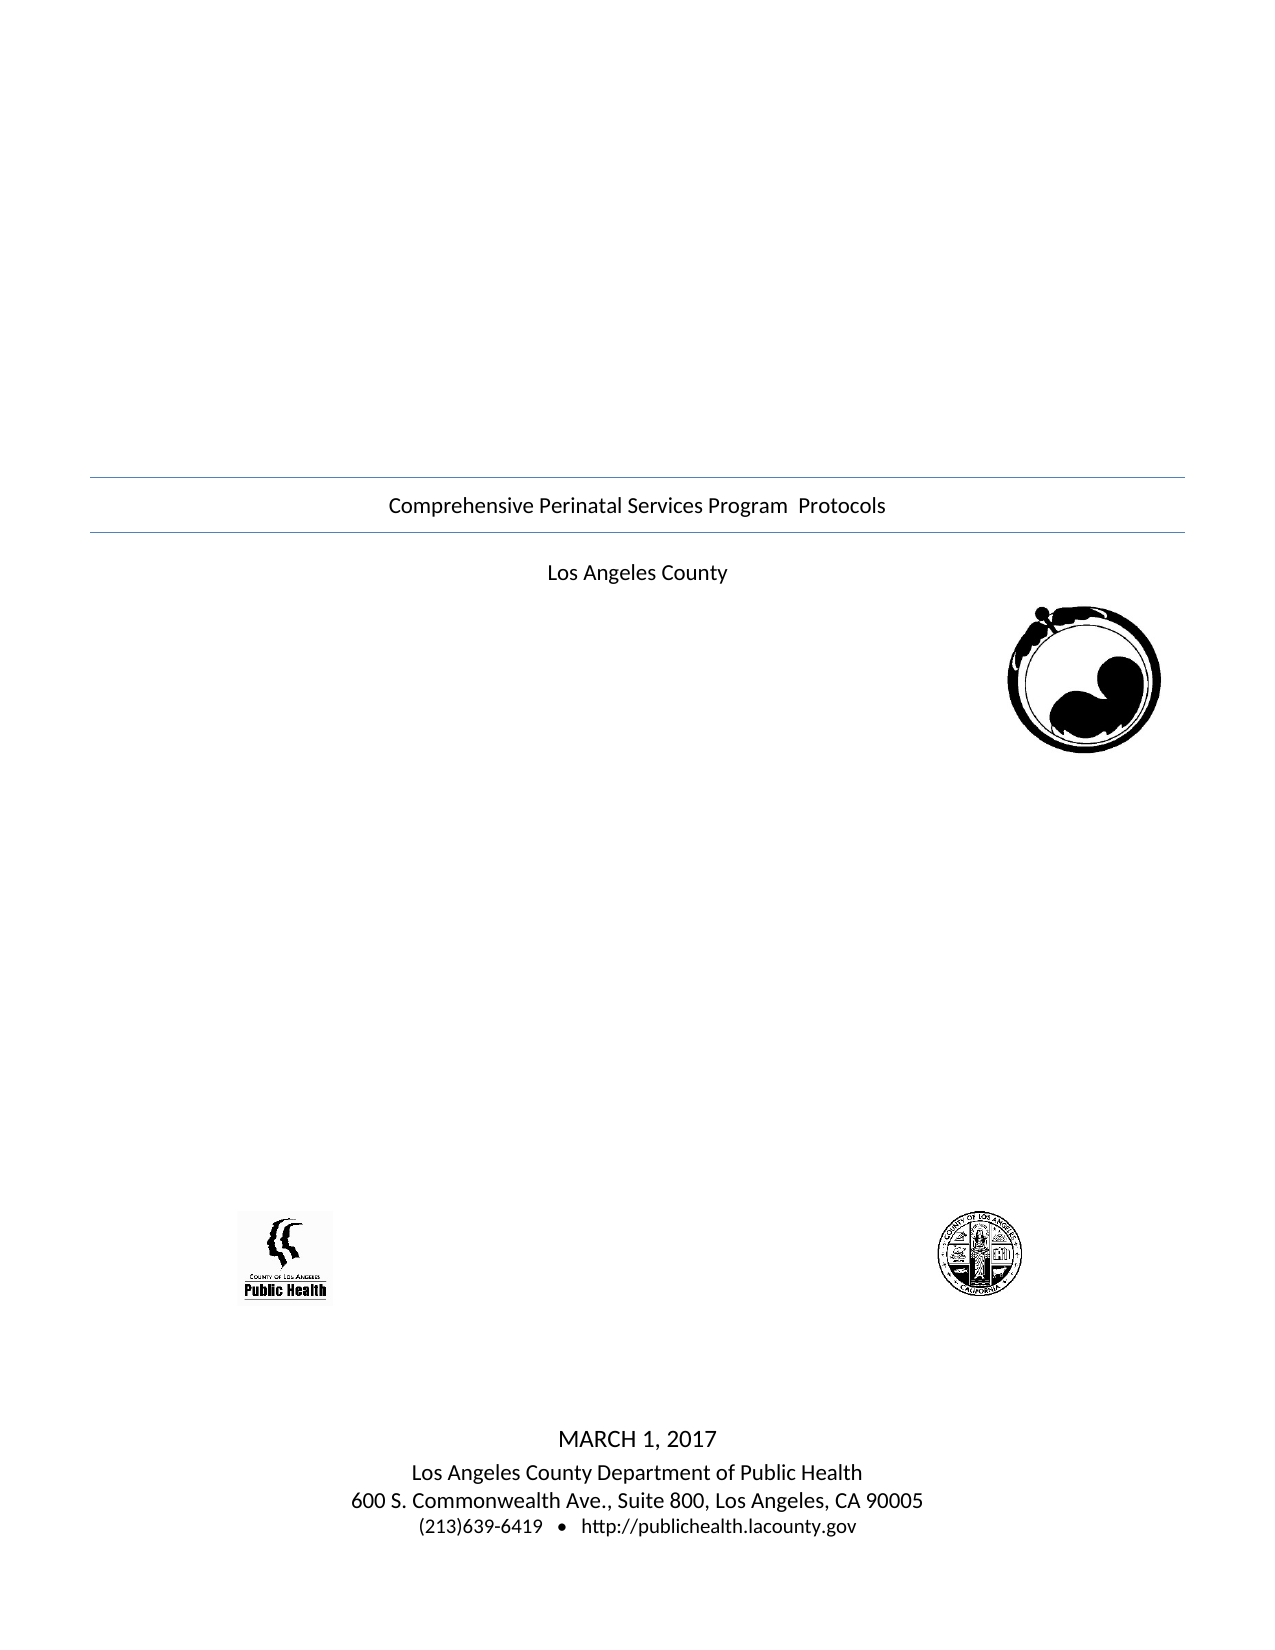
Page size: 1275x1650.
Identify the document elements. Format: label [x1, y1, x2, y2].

picture [1001, 593, 1170, 762]
picture [937, 1211, 1022, 1296]
picture [237, 1211, 333, 1306]
